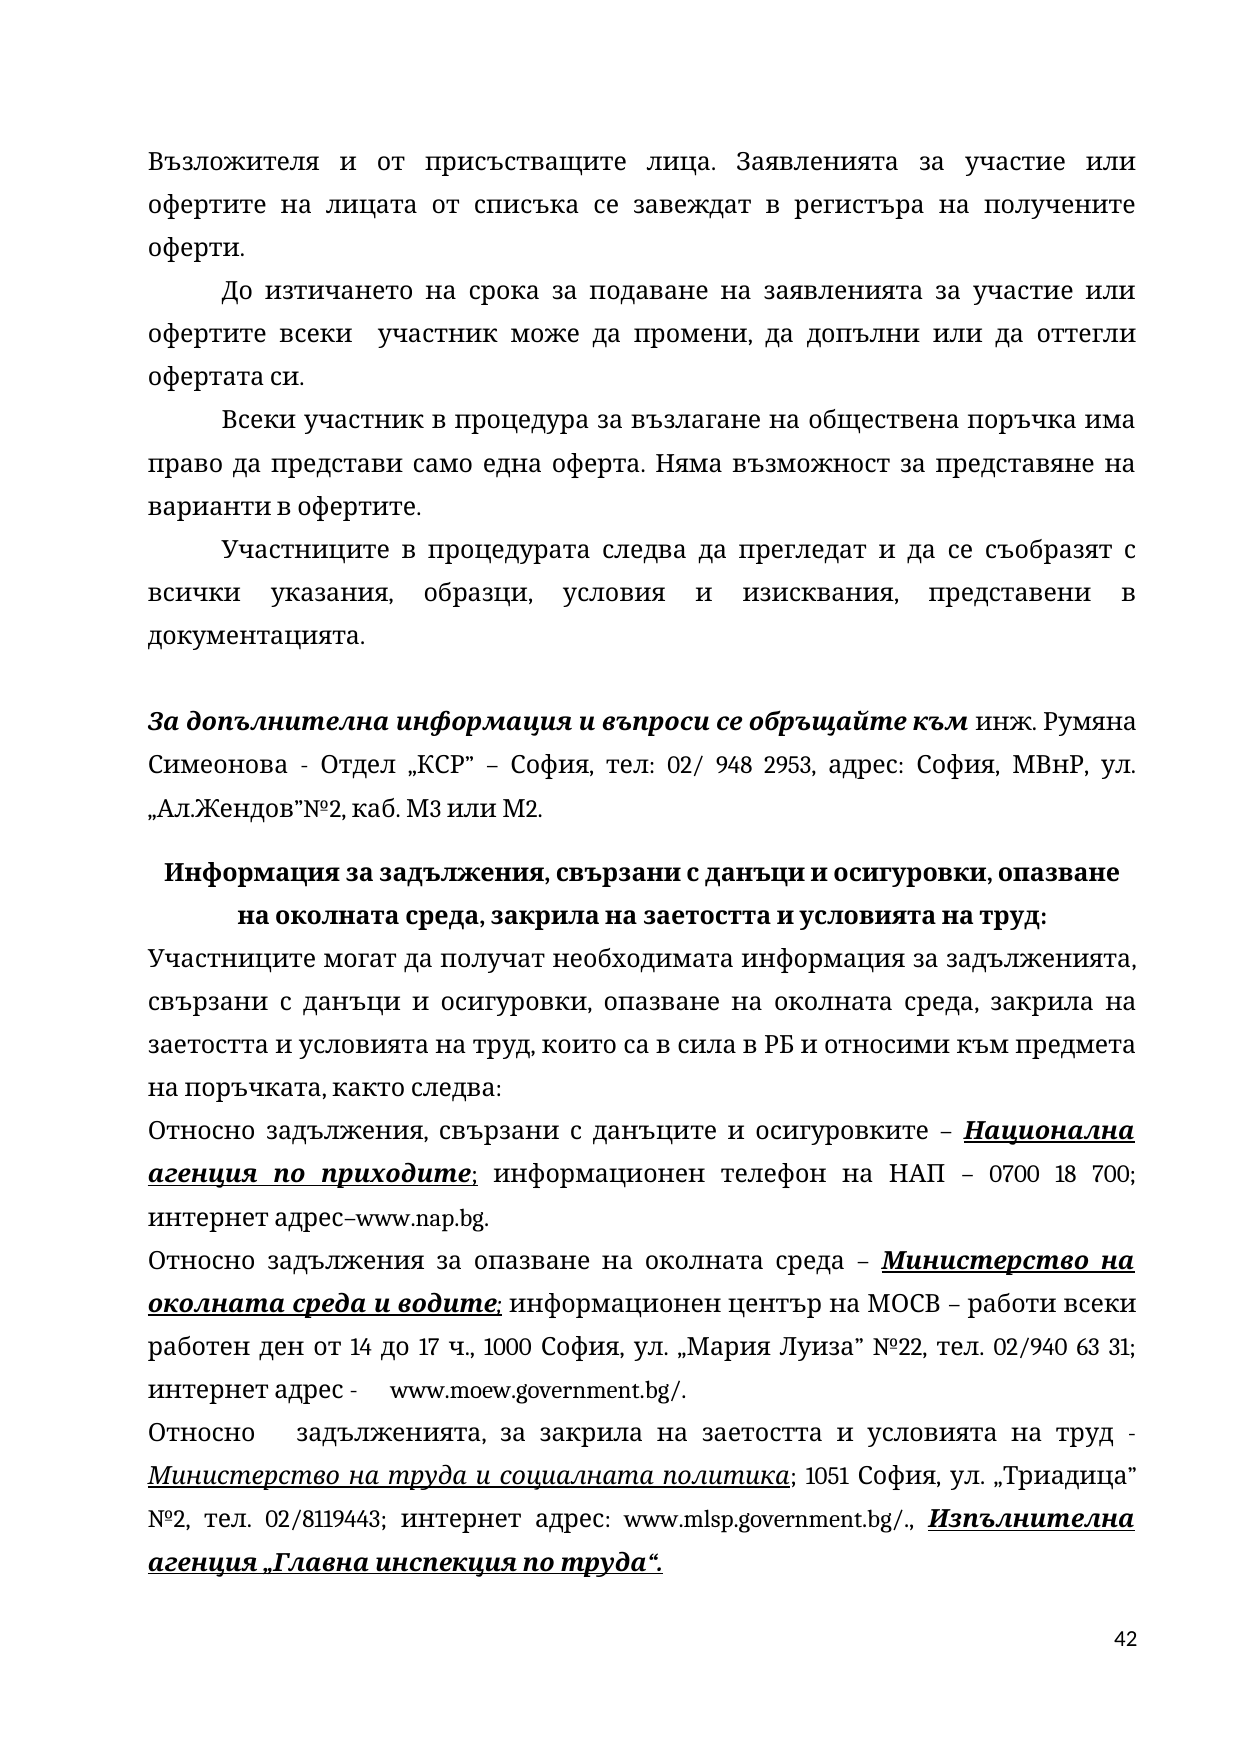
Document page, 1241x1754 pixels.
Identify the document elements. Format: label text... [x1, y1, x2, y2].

text За допълнителна информация и въпроси се обръщайте към инж. Румяна Симеонова - Отдел „КСР” – София, тел: 02/ 948 2953, адрес: София, МВнР, ул.„Ал.Жендов”№2, каб. М3 или М2. [148, 708, 1137, 823]
text Относно задълженията, за закрила на заетостта и условията на труд - Министерство на труда и социалната политика; 1051 София, ул. „Триадица” №2, тел. 02/8119443; интернет адрес: www.mlsp.government.bg/.‎, Изпълнителна агенция „Главна инспекция по труда“. [148, 1419, 1137, 1577]
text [148, 148, 1137, 263]
text Относно задължения за опазване на околната среда – Министерство на околната среда и водите; информационен център на МОСВ – работи всеки работен ден от 14 до 17 ч., 1000 София, ул. „Мария Луиза” №22, тел. 02/940 63 31; интернет адрес - www.moew.government.bg/‎. [148, 1247, 1137, 1405]
text Участниците в процедурата следва да прегледат и да се съобразят с всички указания, образци, условия и изисквания, представени в документацията. [148, 536, 1137, 651]
text До изтичането на срока за подаване на заявленията за участие или офертите всеки участник може да промени, да допълни или да оттегли офертата си. [148, 277, 1137, 392]
text Информация за задължения, свързани с данъци и осигуровки, опазване на околната среда, закрила на заетостта и условията на труд: [148, 858, 1137, 930]
text Относно задължения, свързани с данъците и осигуровките – Национална агенция по приходите; информационен телефон на НАП – 0700 18 700; интернет адрес–www.nap.bg. [148, 1117, 1137, 1232]
text Участниците могат да получат необходимата информация за задълженията, свързани с данъци и осигуровки, опазване на околната среда, закрила на заетостта и условията на труд, които са в сила в РБ и относими към предмета на поръчката, както следва: [148, 945, 1137, 1103]
text Всеки участник в процедура за възлагане на обществена поръчка има право да представи само една оферта. Няма възможност за представяне на варианти в офертите. [148, 406, 1137, 521]
